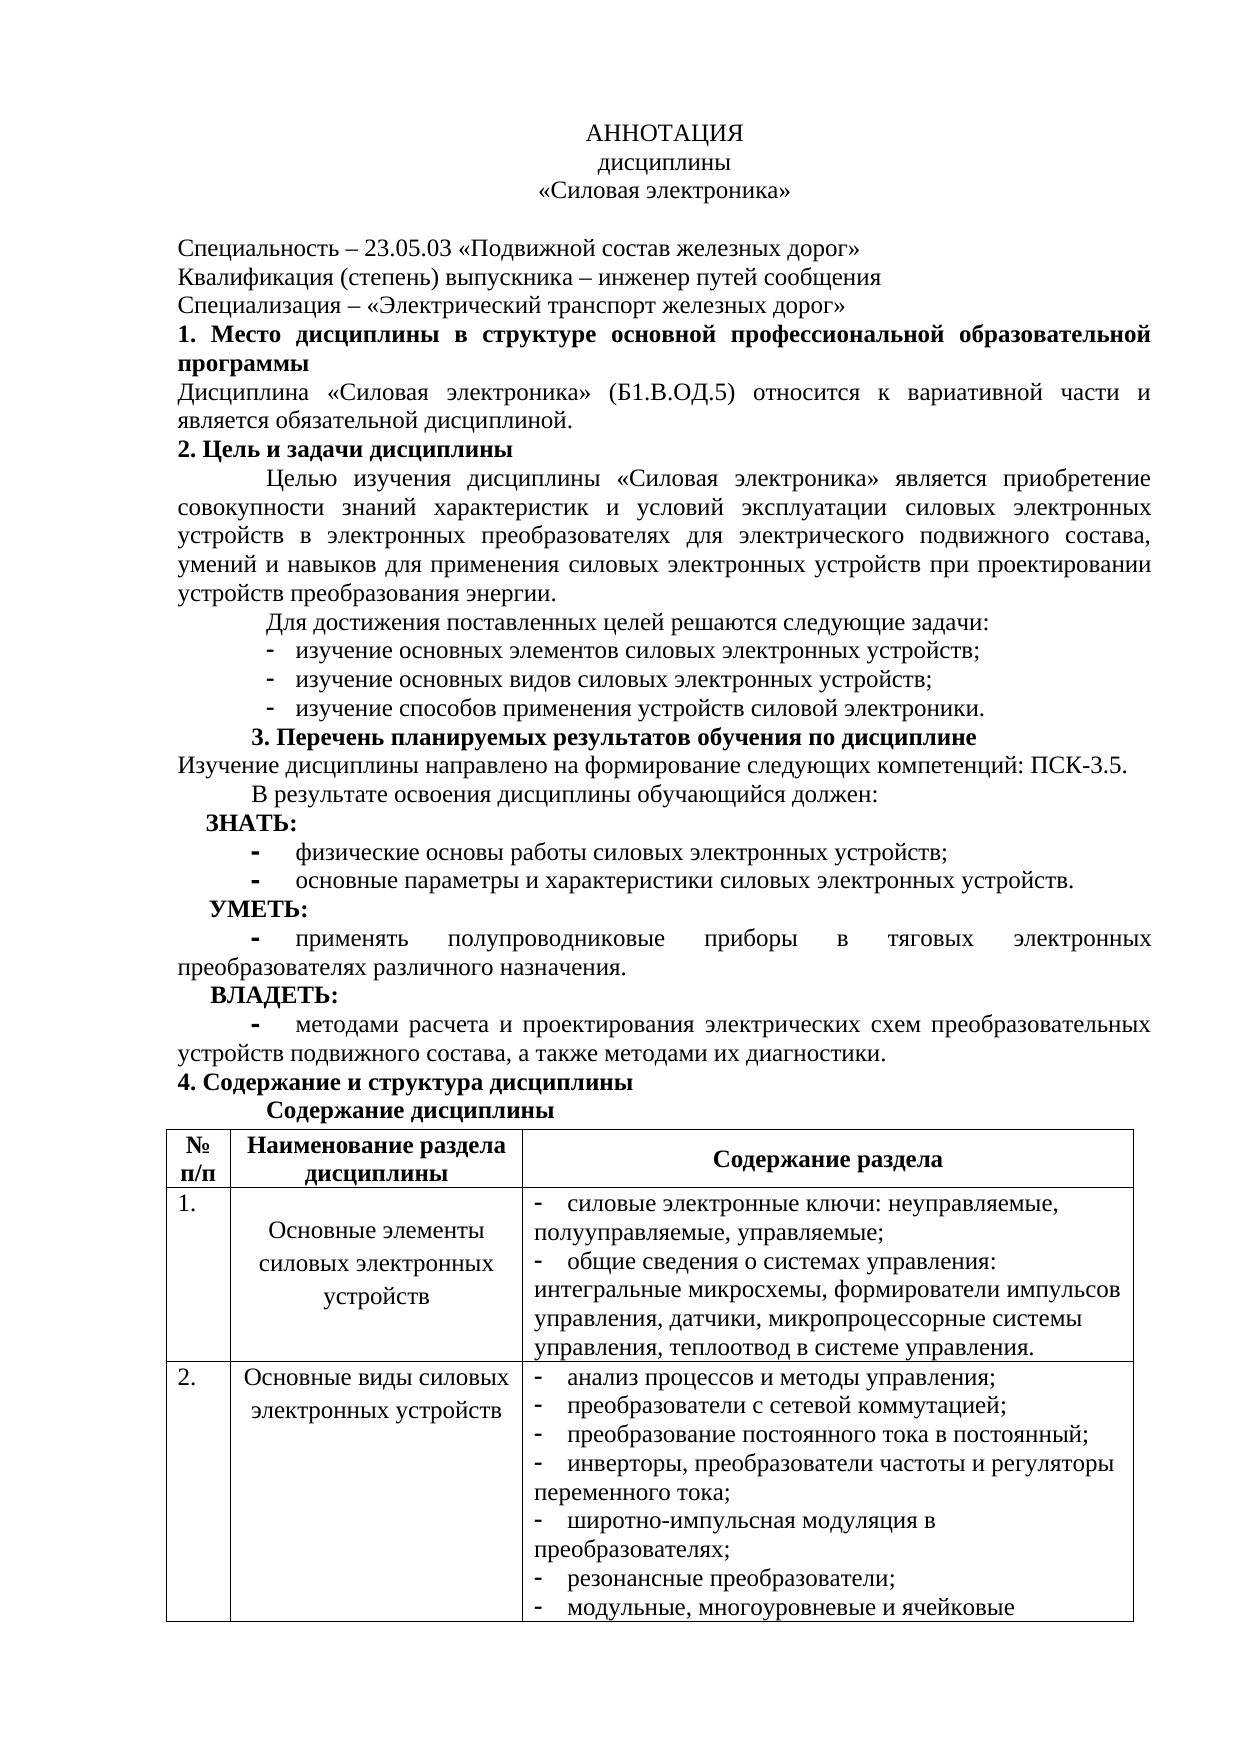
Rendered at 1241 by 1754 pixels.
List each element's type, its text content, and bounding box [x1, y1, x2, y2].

text Специальность – 23.05.03 «Подвижной состав железных дорог» [177, 233, 1152, 262]
text Квалификация (степень) выпускника – инженер путей сообщения [177, 262, 1152, 291]
text «Силовая электроника» [177, 176, 1152, 204]
list физические основы работы силовых электронных устройств; [177, 837, 1152, 866]
text ВЛАДЕТЬ: [148, 981, 1152, 1009]
list изучение основных видов силовых электронных устройств; [177, 664, 1152, 693]
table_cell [231, 1362, 522, 1621]
text АННОТАЦИЯ [177, 118, 1152, 147]
table_cell Основные элементы силовых электронных устройств [231, 1188, 522, 1361]
text 4. Содержание и структура дисциплины [177, 1067, 1152, 1096]
text Изучение дисциплины направлено на формирование следующих компетенций: ПСК-3.5. [177, 751, 1152, 779]
list изучение способов применения устройств силовой электроники. [177, 693, 1152, 722]
text УМЕТЬ: [177, 894, 1152, 923]
list методами расчета и проектирования электрических схем преобразовательных устройств подвижного состава, а также методами их диагностики. [177, 1009, 1152, 1067]
list изучение основных элементов силовых электронных устройств; [177, 636, 1152, 664]
text Целью изучения дисциплины «Силовая электроника» является приобретение совокупности знаний характеристик и условий эксплуатации силовых электронных устройств в электронных преобразователях для электрического подвижного состава, умений и навыков для применения силовых электронных устройств при проектировании устройств преобразования энергии. [177, 463, 1152, 607]
table_cell силовые электронные ключи: неуправляемые, полууправляемые, управляемые; общие сведения о системах управления: интегральные микросхемы, формирователи импульсов управления, датчики, микропроцессорные системы управления, теплоотвод в системе управления. [523, 1188, 1133, 1361]
text Дисциплина «Силовая электроника» (Б1.В.ОД.5) относится к вариативной части и является обязательной дисциплиной. [177, 377, 1152, 434]
text ЗНАТЬ: [177, 808, 1152, 837]
text 2. Цель и задачи дисциплины [177, 434, 1152, 463]
table_header № п/п [167, 1130, 230, 1187]
text Для достижения поставленных целей решаются следующие задачи: [177, 607, 1152, 636]
list основные параметры и характеристики силовых электронных устройств. [177, 866, 1152, 894]
list применять полупроводниковые приборы в тяговых электронных преобразователях различного назначения. [177, 923, 1152, 981]
text 3. Перечень планируемых результатов обучения по дисциплине [177, 722, 1152, 751]
table_cell [167, 1362, 230, 1621]
table_header Содержание раздела [523, 1130, 1133, 1187]
table_cell [167, 1188, 230, 1361]
text 1. Место дисциплины в структуре основной профессиональной образовательной программы [177, 319, 1152, 377]
table_header Наименование раздела дисциплины [231, 1130, 522, 1187]
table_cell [523, 1362, 1133, 1621]
text В результате освоения дисциплины обучающийся должен: [177, 779, 1152, 808]
text дисциплины [177, 147, 1152, 176]
text Содержание дисциплины [177, 1096, 1152, 1124]
text Специализация – «Электрический транспорт железных дорог» [177, 291, 1152, 319]
